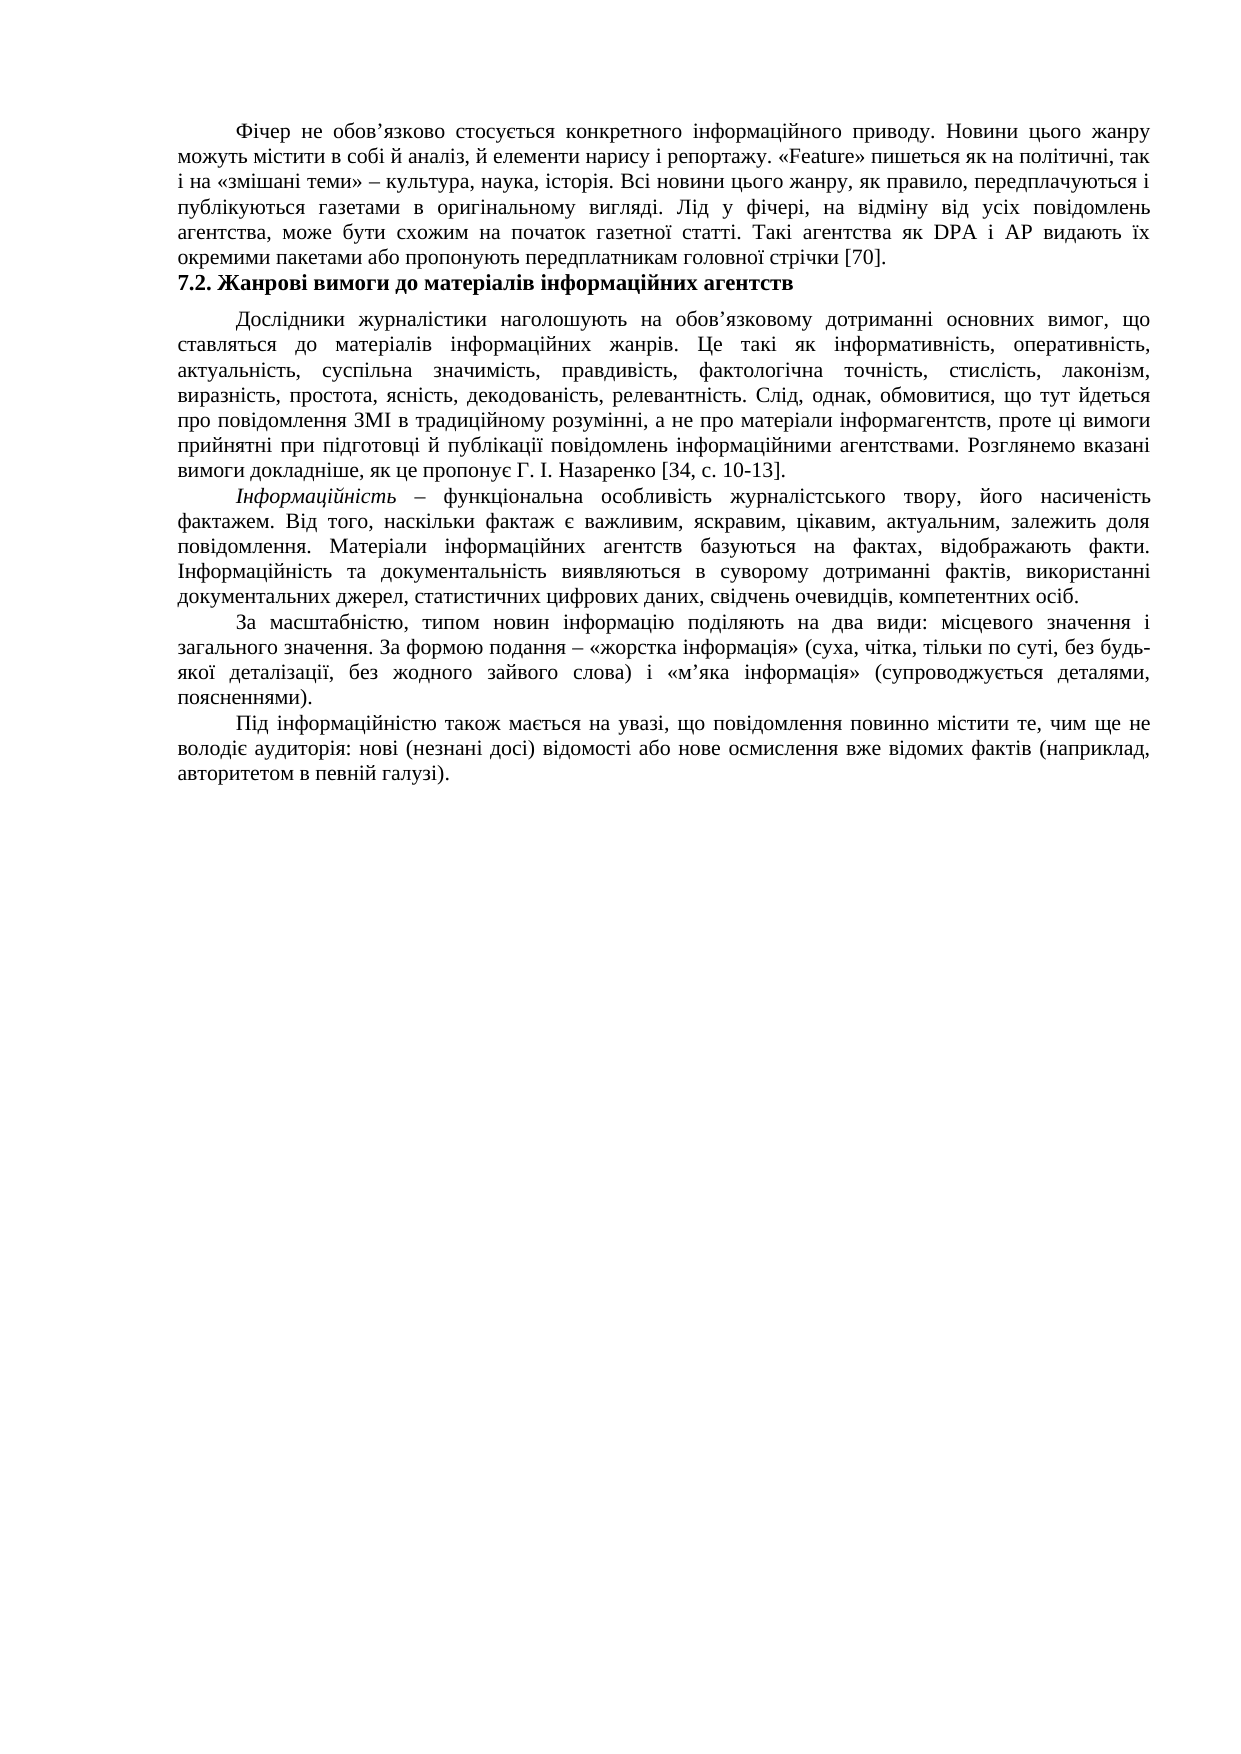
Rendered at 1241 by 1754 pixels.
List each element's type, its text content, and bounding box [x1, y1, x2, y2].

text 7.2. Жанрові вимоги до матеріалів інформаційних агентств [177, 269, 1152, 296]
text Під інформаційністю також мається на увазі, що повідомлення повинно містити те, чим ще не володіє аудиторія: нові (незнані досі) відомості або нове осмислення вже відомих фактів (наприклад, авторитетом в певній галузі). [177, 709, 1152, 785]
text Інформаційність – функціональна особливість журналістського твору, його насиченість фактажем. Від того, наскільки фактаж є важливим, яскравим, цікавим, актуальним, залежить доля повідомлення. Матеріали інформаційних агентств базуються на фактах, відображають факти. Інформаційність та документальність виявляються в суворому дотриманні фактів, використанні документальних джерел, статистичних цифрових даних, свідчень очевидців, компетентних осіб. [177, 483, 1152, 609]
text Фічер не обов’язково стосується конкретного інформаційного приводу. Новини цього жанру можуть містити в собі й аналіз, й елементи нарису і репортажу. «Feature» пишеться як на політичні, так і на «змішані теми» – культура, наука, історія. Всі новини цього жанру, як правило, передплачуються і публікуються газетами в оригінальному вигляді. Лід у фічері, на відміну від усіх повідомлень агентства, може бути схожим на початок газетної статті. Такі агентства як DPA і АР видають їх окремими пакетами або пропонують передплатникам головної стрічки [70]. [177, 118, 1152, 269]
text Дослідники журналістики наголошують на обов’язковому дотриманні основних вимог, що ставляться до матеріалів інформаційних жанрів. Це такі як інформативність, оперативність, актуальність, суспільна значимість, правдивість, фактологічна точність, стислість, лаконізм, виразність, простота, ясність, декодованість, релевантність. Слід, однак, обмовитися, що тут йдеться про повідомлення ЗМІ в традиційному розумінні, а не про матеріали інформагентств, проте ці вимоги прийнятні при підготовці й публікації повідомлень інформаційними агентствами. Розглянемо вказані вимоги докладніше, як це пропонує Г. І. Назаренко [34, с. 10-13]. [177, 306, 1152, 483]
text За масштабністю, типом новин інформацію поділяють на два види: місцевого значення і загального значення. За формою подання – «жорстка інформація» (суха, чітка, тільки по суті, без будь-якої деталізації, без жодного зайвого слова) і «м’яка інформація» (супроводжується деталями, поясненнями). [177, 609, 1152, 709]
